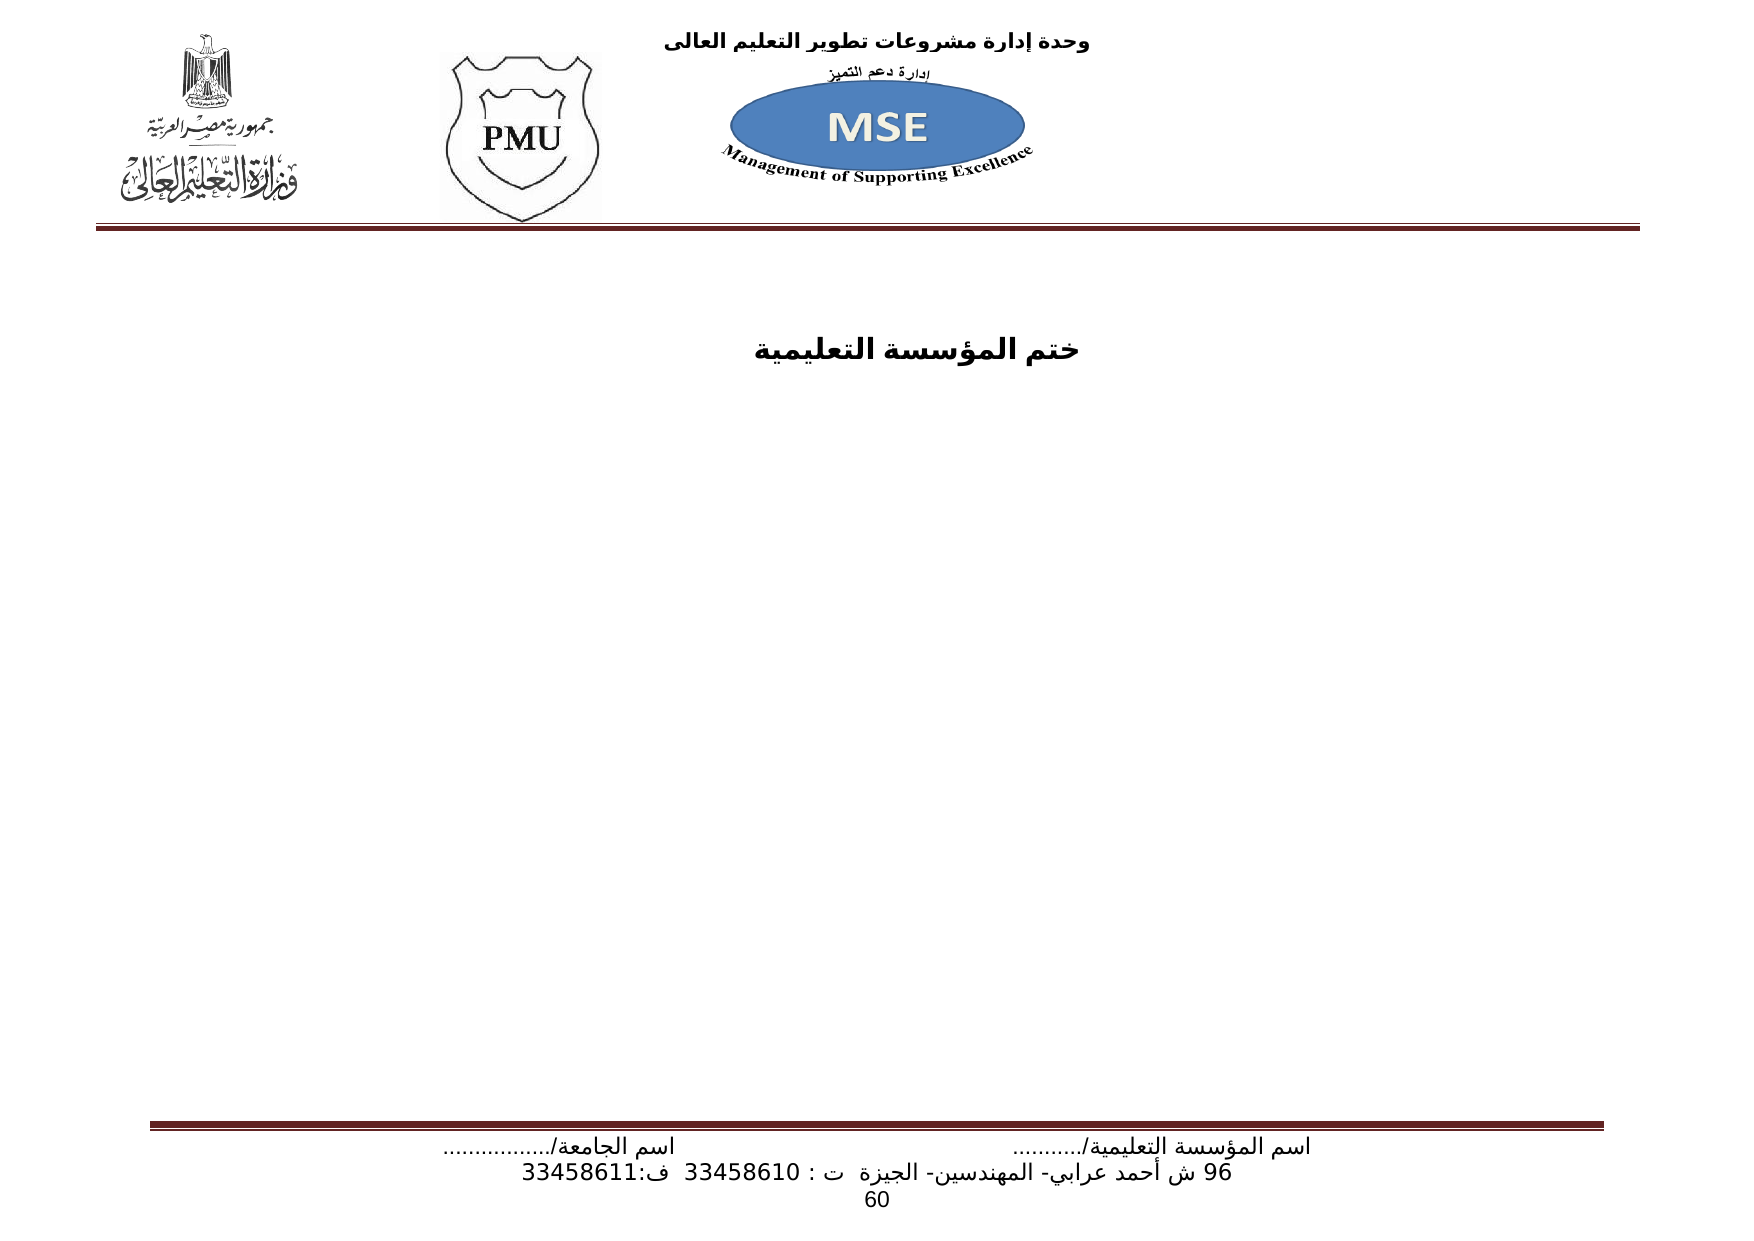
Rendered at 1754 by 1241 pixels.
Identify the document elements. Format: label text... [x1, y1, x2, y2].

picture [439, 52, 603, 223]
picture [705, 52, 1053, 200]
text ختم المؤسسة التعليمية [150, 332, 1604, 366]
picture [117, 29, 304, 206]
